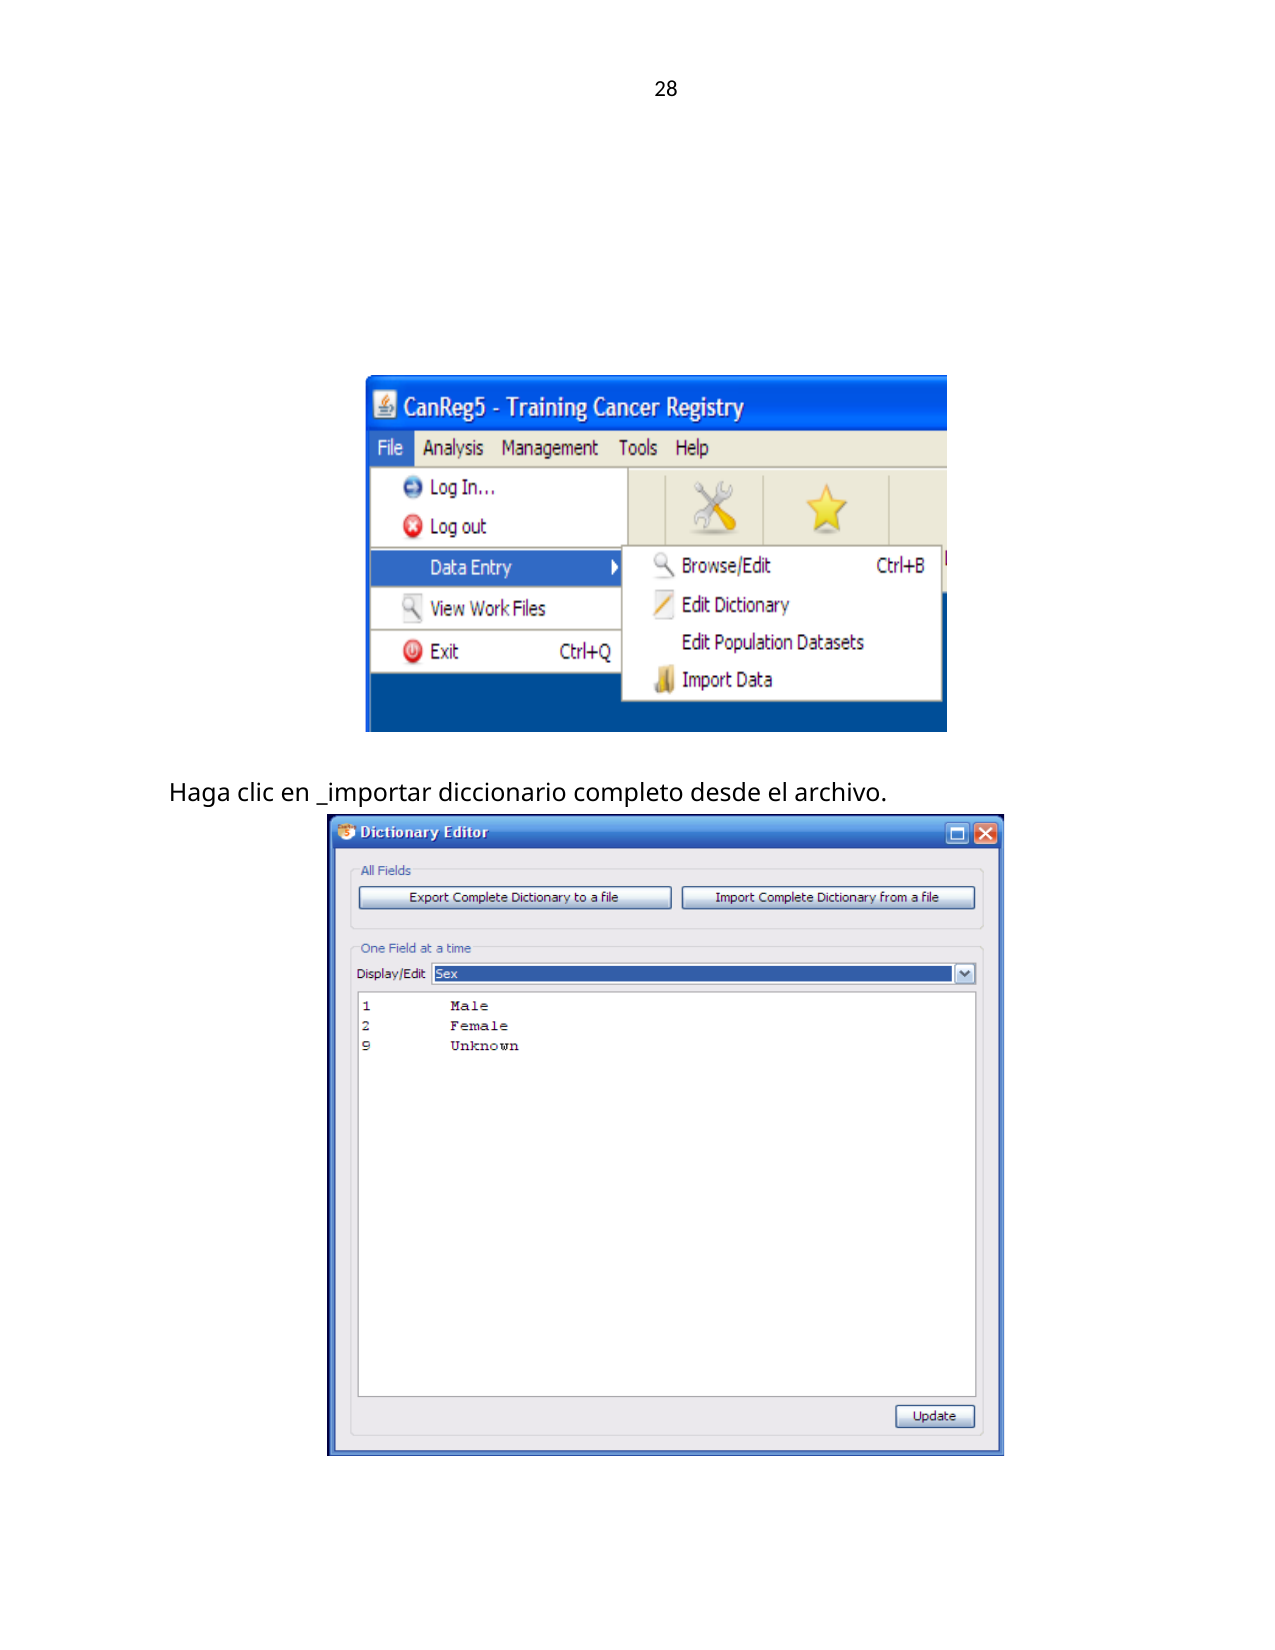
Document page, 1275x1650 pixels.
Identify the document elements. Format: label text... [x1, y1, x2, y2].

list Haga clic en _importar diccionario completo desde el archivo. [169, 775, 1162, 809]
